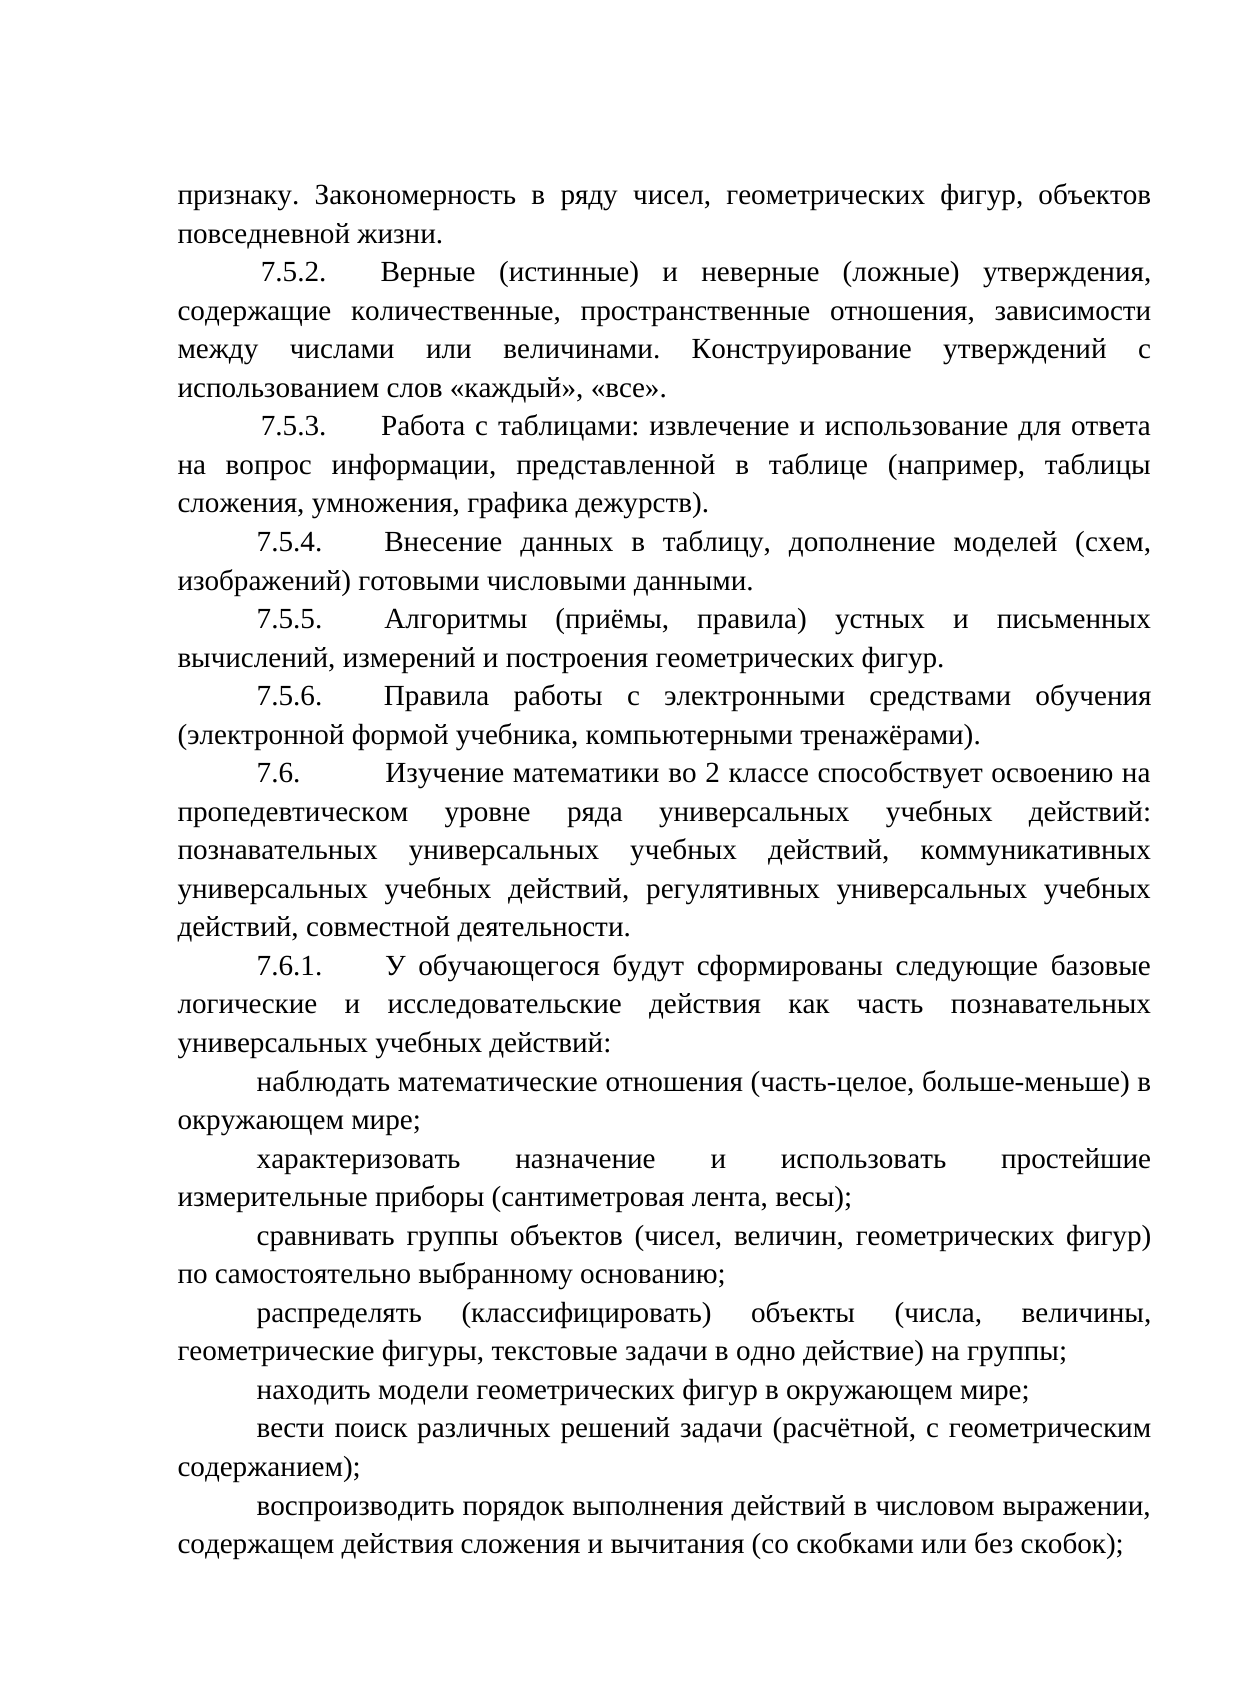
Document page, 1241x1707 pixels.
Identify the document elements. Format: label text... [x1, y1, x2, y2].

list Внесение данных в таблицу, дополнение моделей (схем, изображений) готовыми числовыми данными. [177, 524, 1152, 596]
list Работа с таблицами: извлечение и использование для ответа на вопрос информации, представленной в таблице (например, таблицы сложения, умножения, графика дежурств). [177, 408, 1152, 519]
text находить модели геометрических фигур в окружающем мире; [177, 1372, 1152, 1406]
list У обучающегося будут сформированы следующие базовые логические и исследовательские действия как часть познавательных универсальных учебных действий: [177, 948, 1152, 1059]
list Изучение математики во 2 классе способствует освоению на пропедевтическом уровне ряда универсальных учебных действий: познавательных универсальных учебных действий, коммуникативных универсальных учебных действий, регулятивных универсальных учебных действий, совместной деятельности. [177, 755, 1152, 943]
list Алгоритмы (приёмы, правила) устных и письменных вычислений, измерений и построения геометрических фигур. [177, 601, 1152, 673]
text вести поиск различных решений задачи (расчётной, с геометрическим содержанием); [177, 1411, 1152, 1483]
text воспроизводить порядок выполнения действий в числовом выражении, содержащем действия сложения и вычитания (со скобками или без скобок); [177, 1488, 1152, 1560]
text распределять (классифицировать) объекты (числа, величины, геометрические фигуры, текстовые задачи в одно действие) на группы; [177, 1295, 1152, 1367]
list Правила работы с электронными средствами обучения (электронной формой учебника, компьютерными тренажёрами). [177, 678, 1152, 750]
list Верные (истинные) и неверные (ложные) утверждения, содержащие количественные, пространственные отношения, зависимости между числами или величинами. Конструирование утверждений с использованием слов «каждый», «все». [177, 254, 1152, 403]
text наблюдать математические отношения (часть-целое, больше-меньше) в окружающем мире; [177, 1064, 1152, 1136]
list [177, 177, 1152, 249]
text сравнивать группы объектов (чисел, величин, геометрических фигур) по самостоятельно выбранному основанию; [177, 1218, 1152, 1290]
text характеризовать назначение и использовать простейшие измерительные приборы (сантиметровая лента, весы); [177, 1141, 1152, 1213]
